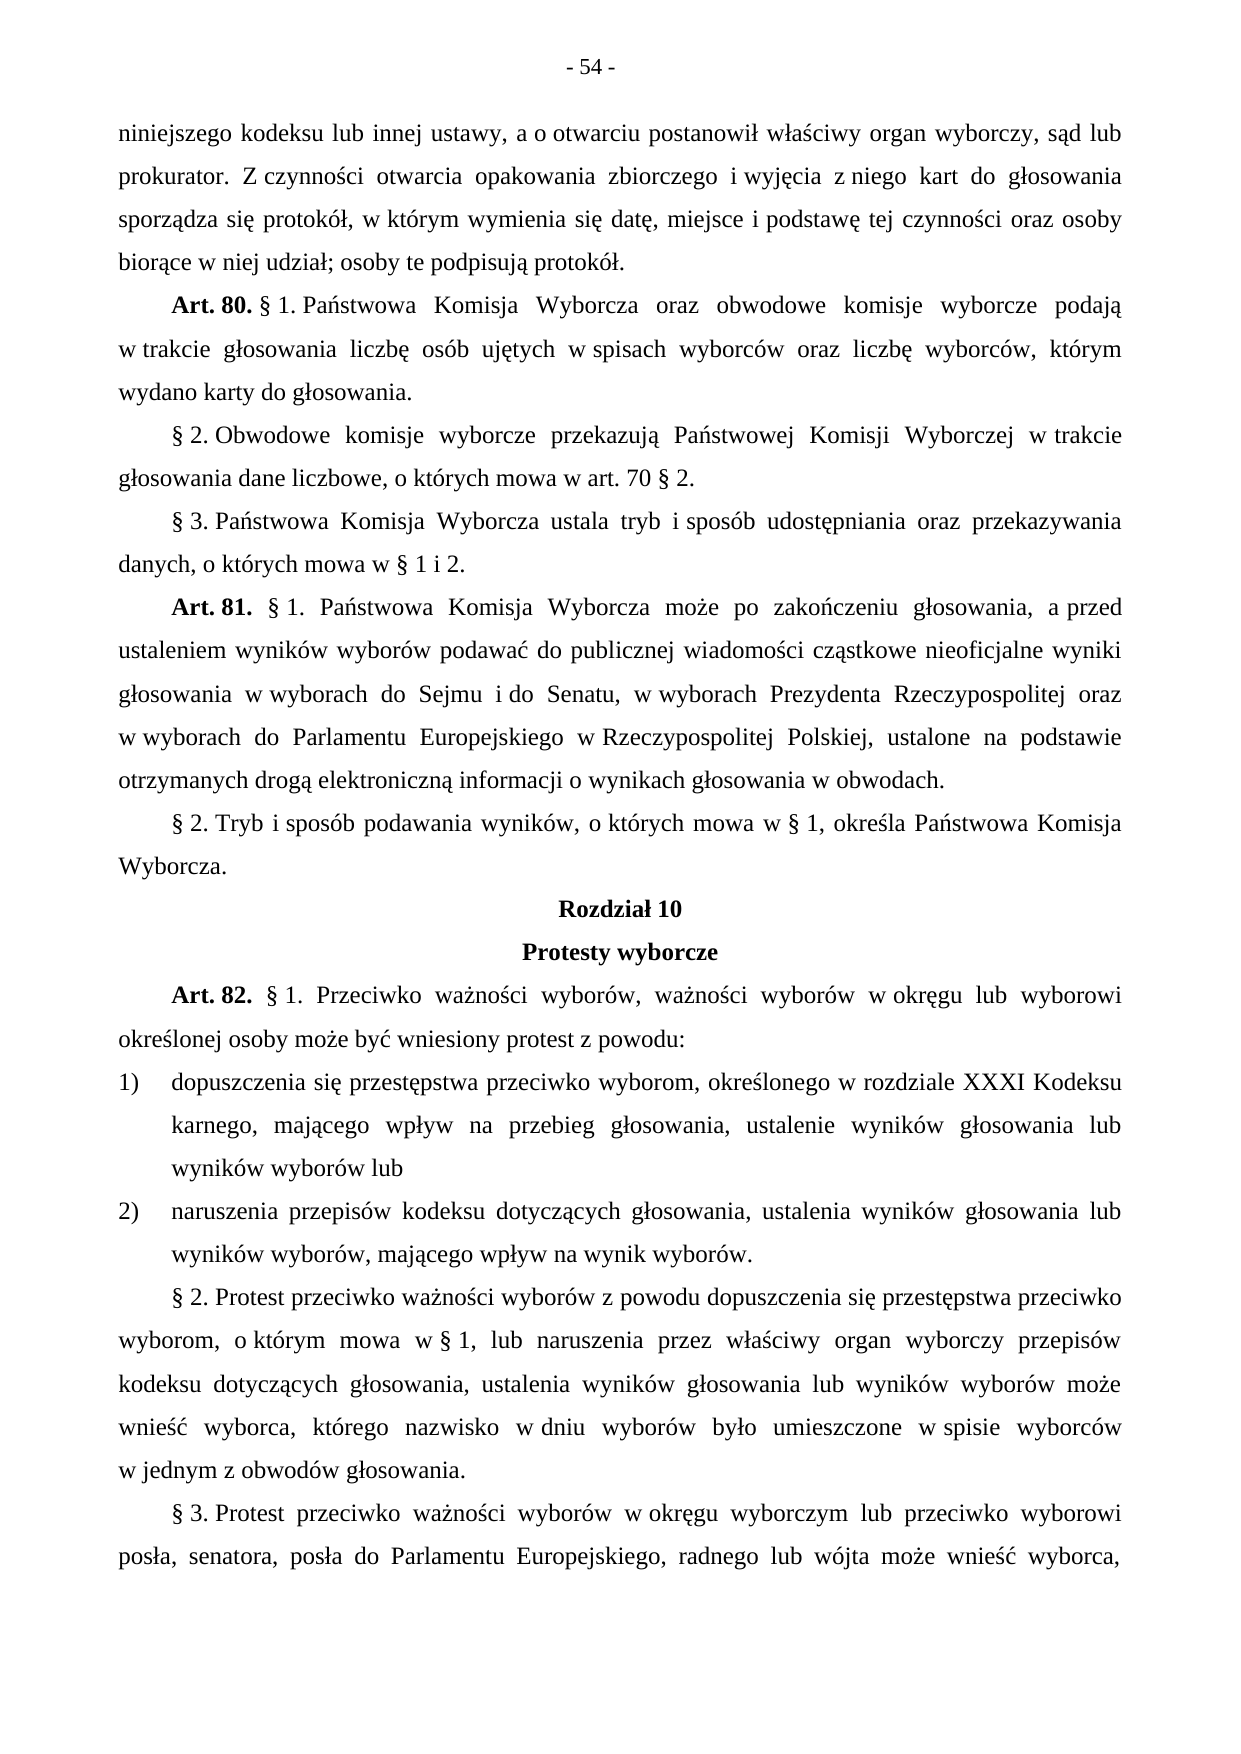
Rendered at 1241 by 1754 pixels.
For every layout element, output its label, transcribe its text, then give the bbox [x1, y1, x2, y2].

text § 2. Protest przeciwko ważności wyborów z powodu dopuszczenia się przestępstwa przeciwko wyborom, o którym mowa w § 1, lub naruszenia przez właściwy organ wyborczy przepisów kodeksu dotyczących głosowania, ustalenia wyników głosowania lub wyników wyborów może wnieść wyborca, którego nazwisko w dniu wyborów było umieszczone w spisie wyborców w jednym z obwodów głosowania. [118, 1282, 1122, 1484]
text § 2. Tryb i sposób podawania wyników, o których mowa w § 1, określa Państwowa Komisja Wyborcza. [118, 808, 1122, 880]
text Art. 80. § 1. Państwowa Komisja Wyborcza oraz obwodowe komisje wyborcze podają w trakcie głosowania liczbę osób ujętych w spisach wyborców oraz liczbę wyborców, którym wydano karty do głosowania. [118, 291, 1122, 406]
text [118, 1498, 1122, 1570]
text Protesty wyborcze [118, 937, 1122, 966]
text Art. 81. § 1. Państwowa Komisja Wyborcza może po zakończeniu głosowania, a przed ustaleniem wyników wyborów podawać do publicznej wiadomości cząstkowe nieoficjalne wyniki głosowania w wyborach do Sejmu i do Senatu, w wyborach Prezydenta Rzeczypospolitej oraz w wyborach do Parlamentu Europejskiego w Rzeczypospolitej Polskiej, ustalone na podstawie otrzymanych drogą elektroniczną informacji o wynikach głosowania w obwodach. [118, 592, 1122, 794]
text Rozdział 10 [118, 894, 1122, 923]
text 2) naruszenia przepisów kodeksu dotyczących głosowania, ustalenia wyników głosowania lub wyników wyborów, mającego wpływ na wynik wyborów. [118, 1196, 1122, 1268]
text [118, 118, 1122, 276]
text § 2. Obwodowe komisje wyborcze przekazują Państwowej Komisji Wyborczej w trakcie głosowania dane liczbowe, o których mowa w art. 70 § 2. [118, 420, 1122, 492]
text § 3. Państwowa Komisja Wyborcza ustala tryb i sposób udostępniania oraz przekazywania danych, o których mowa w § 1 i 2. [118, 506, 1122, 578]
text Art. 82. § 1. Przeciwko ważności wyborów, ważności wyborów w okręgu lub wyborowi określonej osoby może być wniesiony protest z powodu: [118, 981, 1122, 1052]
text 1) dopuszczenia się przestępstwa przeciwko wyborom, określonego w rozdziale XXXI Kodeksu karnego, mającego wpływ na przebieg głosowania, ustalenie wyników głosowania lub wyników wyborów lub [118, 1067, 1122, 1182]
